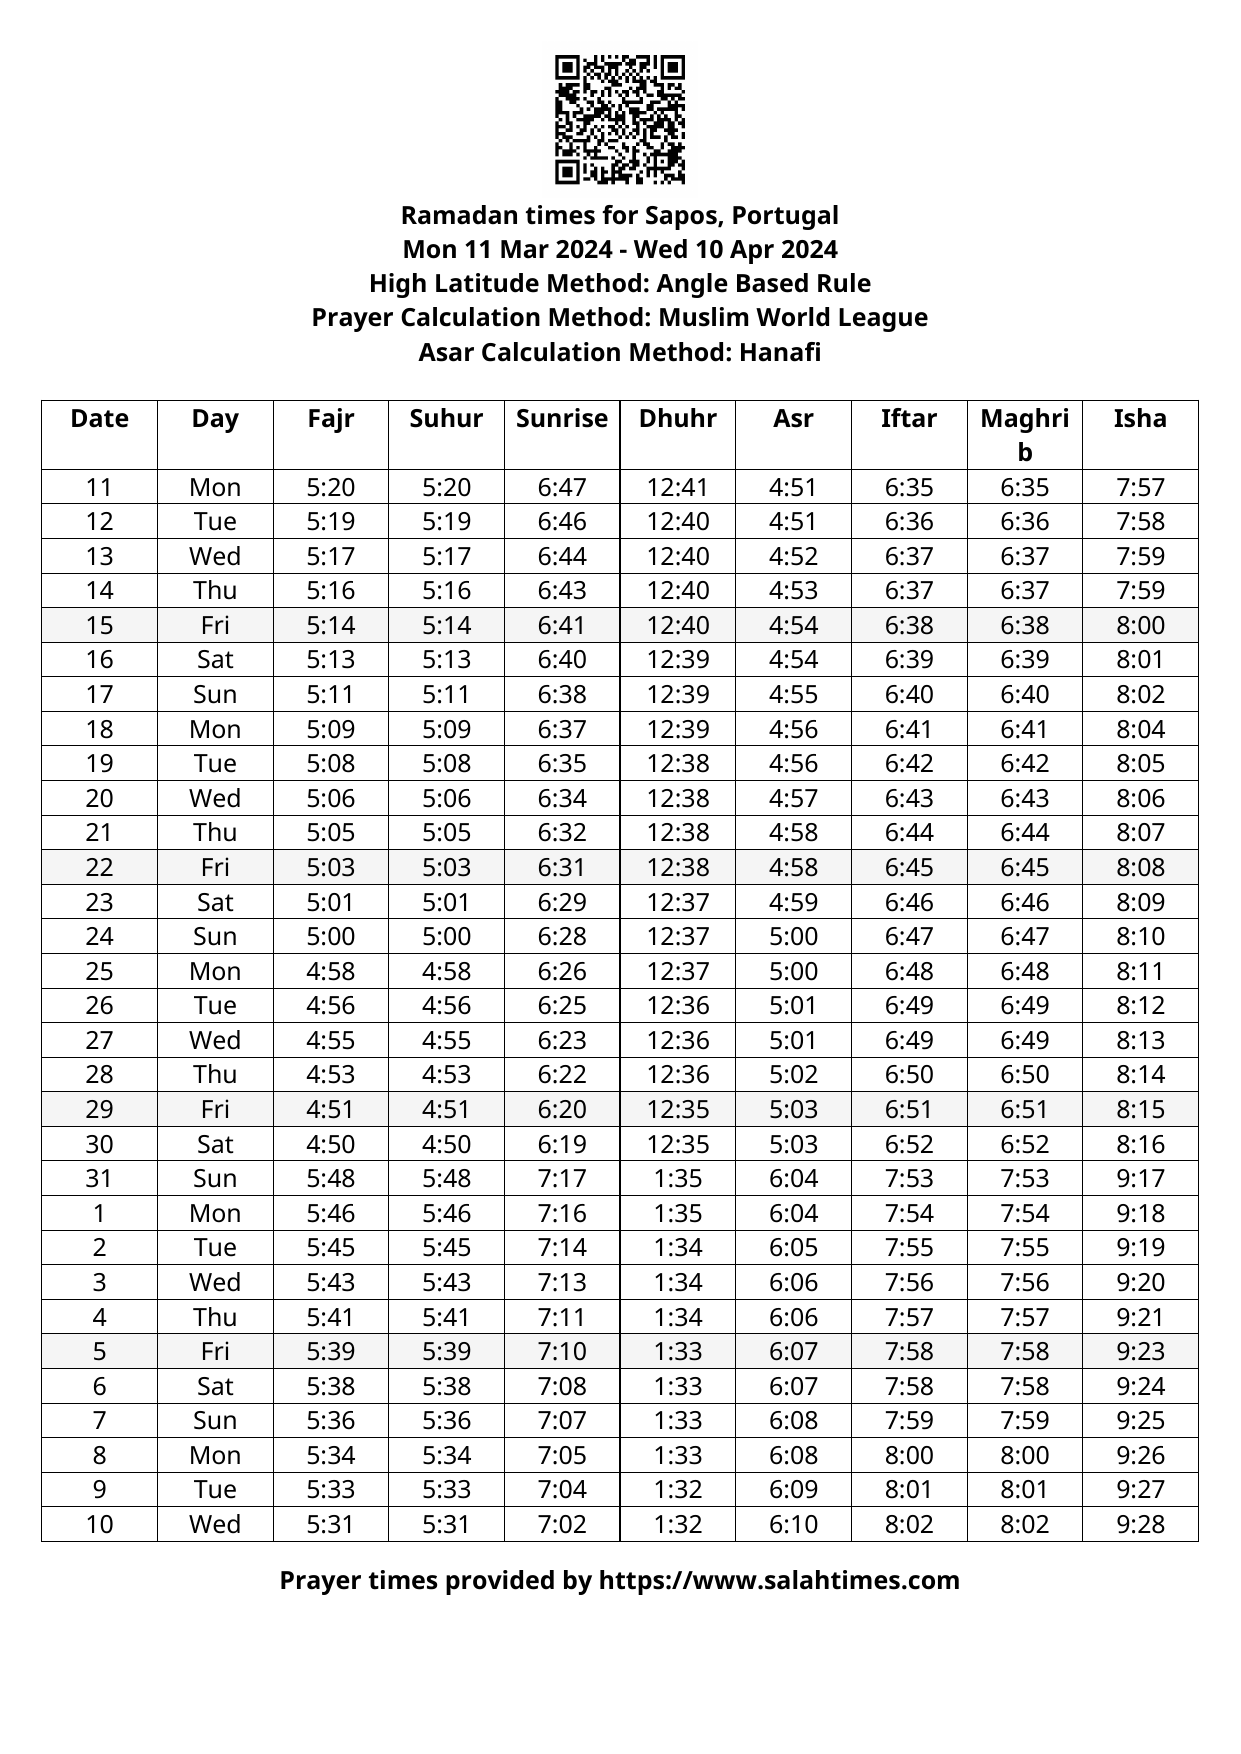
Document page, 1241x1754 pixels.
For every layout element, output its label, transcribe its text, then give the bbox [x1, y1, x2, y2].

table_cell 4:56 [736, 746, 851, 780]
table_cell 7:57 [968, 1300, 1082, 1333]
table_cell 5:41 [389, 1300, 504, 1333]
table_cell 7:54 [852, 1196, 967, 1229]
table_cell 8:14 [1083, 1058, 1198, 1091]
table_cell 12:38 [621, 781, 735, 814]
table_cell 1:32 [621, 1473, 735, 1506]
table_cell Fri [158, 850, 273, 884]
table_cell 12:38 [621, 746, 735, 780]
table_cell 6:36 [968, 504, 1082, 538]
table_cell 8 [42, 1438, 157, 1472]
table_cell Wed [158, 1265, 273, 1299]
table_cell 6:26 [505, 954, 619, 987]
table_cell Mon [158, 712, 273, 745]
table_cell 9:26 [1083, 1438, 1198, 1472]
table_cell 9 [42, 1473, 157, 1506]
table_cell 4:53 [274, 1058, 388, 1091]
table_cell 6:31 [505, 850, 619, 884]
table_cell 5:43 [389, 1265, 504, 1299]
table_cell 12:38 [621, 816, 735, 849]
table_cell 6:40 [852, 677, 967, 711]
text High Latitude Method: Angle Based Rule [42, 266, 1198, 300]
table_cell 8:13 [1083, 1023, 1198, 1057]
picture [542, 41, 699, 198]
table_cell 6:42 [968, 746, 1082, 780]
table_cell 6:38 [968, 608, 1082, 642]
table_cell 5:38 [389, 1369, 504, 1402]
table_cell 6:08 [736, 1404, 851, 1437]
table_cell 5:48 [389, 1161, 504, 1195]
table_cell 5:13 [274, 643, 388, 676]
table_cell 9:24 [1083, 1369, 1198, 1402]
table_cell Mon [158, 470, 273, 503]
table_cell 12:36 [621, 989, 735, 1022]
table_cell 6:51 [968, 1092, 1082, 1126]
table_cell 5:03 [736, 1127, 851, 1160]
table_cell 6:37 [852, 539, 967, 572]
table_cell Fri [158, 1334, 273, 1368]
table_cell 7:59 [968, 1404, 1082, 1437]
table_cell 8:12 [1083, 989, 1198, 1022]
table_cell 8:02 [1083, 677, 1198, 711]
table_cell 1:34 [621, 1231, 735, 1264]
table_cell 5:34 [274, 1438, 388, 1472]
table_cell 6:39 [968, 643, 1082, 676]
table_cell 6:49 [968, 1023, 1082, 1057]
table_cell 6:43 [852, 781, 967, 814]
table_cell 9:25 [1083, 1404, 1198, 1437]
table_cell 6:25 [505, 989, 619, 1022]
table_cell 12:38 [621, 850, 735, 884]
table_cell 7:59 [1083, 539, 1198, 572]
table_cell 4:52 [736, 539, 851, 572]
table_cell 6:34 [505, 781, 619, 814]
table_cell 5:17 [274, 539, 388, 572]
table_cell 5:19 [274, 504, 388, 538]
table_cell 5:46 [274, 1196, 388, 1229]
table_cell 6:43 [968, 781, 1082, 814]
table_cell Wed [158, 539, 273, 572]
table_cell 1:33 [621, 1334, 735, 1368]
table_cell 5:33 [274, 1473, 388, 1506]
table_cell 1:34 [621, 1265, 735, 1299]
table_cell 6:35 [505, 746, 619, 780]
table_cell 5:00 [389, 919, 504, 953]
table_cell 4:55 [389, 1023, 504, 1057]
table_cell 4:53 [736, 574, 851, 607]
table_cell 4:53 [389, 1058, 504, 1091]
table_cell 10 [42, 1507, 157, 1541]
table_cell 5:20 [274, 470, 388, 503]
table_cell 6:44 [968, 816, 1082, 849]
table_cell 6:42 [852, 746, 967, 780]
table_cell 5:01 [274, 885, 388, 918]
table_cell 4:55 [736, 677, 851, 711]
table_cell 6:06 [736, 1265, 851, 1299]
table_cell Thu [158, 1058, 273, 1091]
table_cell 5:36 [389, 1404, 504, 1437]
table_cell 6:44 [852, 816, 967, 849]
table_cell 21 [42, 816, 157, 849]
table_cell 8:00 [852, 1438, 967, 1472]
table_cell 5:05 [274, 816, 388, 849]
table_cell 5:33 [389, 1473, 504, 1506]
table_cell 6:35 [852, 470, 967, 503]
table_cell 7:59 [1083, 574, 1198, 607]
table_cell 6:39 [852, 643, 967, 676]
table_cell 12:39 [621, 712, 735, 745]
table_cell 16 [42, 643, 157, 676]
table_cell 7:05 [505, 1438, 619, 1472]
table_cell 6:37 [968, 539, 1082, 572]
table_cell 6:41 [968, 712, 1082, 745]
table_cell 6:05 [736, 1231, 851, 1264]
table_cell 4:58 [274, 954, 388, 987]
table_cell 4:51 [274, 1092, 388, 1126]
table_cell 4:54 [736, 608, 851, 642]
table_cell 6:50 [968, 1058, 1082, 1091]
table_cell 7:07 [505, 1404, 619, 1437]
table_cell 5:45 [274, 1231, 388, 1264]
table_cell 9:20 [1083, 1265, 1198, 1299]
table_cell 5:09 [274, 712, 388, 745]
table_cell 5:39 [389, 1334, 504, 1368]
table_cell 1 [42, 1196, 157, 1229]
table_cell 1:33 [621, 1438, 735, 1472]
table_cell 31 [42, 1161, 157, 1195]
table_cell Tue [158, 989, 273, 1022]
table_cell 6:10 [736, 1507, 851, 1541]
table_cell 7:16 [505, 1196, 619, 1229]
table_cell 8:05 [1083, 746, 1198, 780]
table_cell 7:02 [505, 1507, 619, 1541]
table_cell 5:36 [274, 1404, 388, 1437]
table_cell 6:04 [736, 1196, 851, 1229]
table_cell 6:09 [736, 1473, 851, 1506]
table_cell 12:37 [621, 919, 735, 953]
table_cell 8:16 [1083, 1127, 1198, 1160]
table_cell 13 [42, 539, 157, 572]
table_cell 2 [42, 1231, 157, 1264]
table_cell 6:40 [968, 677, 1082, 711]
table_cell 1:33 [621, 1404, 735, 1437]
table_cell Thu [158, 574, 273, 607]
table_cell 6:37 [505, 712, 619, 745]
table_cell 6:36 [852, 504, 967, 538]
table_cell 30 [42, 1127, 157, 1160]
table_cell 6:28 [505, 919, 619, 953]
table_cell Sun [158, 1404, 273, 1437]
table_cell 5:48 [274, 1161, 388, 1195]
table_cell 6:23 [505, 1023, 619, 1057]
table_cell 9:27 [1083, 1473, 1198, 1506]
table_cell 9:18 [1083, 1196, 1198, 1229]
table_cell 6:47 [852, 919, 967, 953]
table_cell 27 [42, 1023, 157, 1057]
table_cell 29 [42, 1092, 157, 1126]
table_cell 8:00 [968, 1438, 1082, 1472]
table_cell Sun [158, 1161, 273, 1195]
table_cell 8:04 [1083, 712, 1198, 745]
table_cell 6:07 [736, 1334, 851, 1368]
table_cell 5:20 [389, 470, 504, 503]
table_cell 25 [42, 954, 157, 987]
table_cell 6:22 [505, 1058, 619, 1091]
table_cell 11 [42, 470, 157, 503]
table_header Fajr [274, 401, 388, 469]
table_cell 5:03 [274, 850, 388, 884]
table_cell Sat [158, 1127, 273, 1160]
table_cell 5:03 [736, 1092, 851, 1126]
table_cell 6:49 [852, 1023, 967, 1057]
table_cell 5:11 [389, 677, 504, 711]
table_cell 4:58 [736, 816, 851, 849]
table_cell 12:40 [621, 504, 735, 538]
table_cell 5 [42, 1334, 157, 1368]
table_cell 7:17 [505, 1161, 619, 1195]
text Ramadan times for Sapos, Portugal [42, 198, 1198, 232]
table_cell 7:58 [852, 1334, 967, 1368]
table_cell Tue [158, 504, 273, 538]
table_cell 8:07 [1083, 816, 1198, 849]
table_cell 3 [42, 1265, 157, 1299]
table_cell 12:39 [621, 643, 735, 676]
table_cell 5:13 [389, 643, 504, 676]
table_cell 4:59 [736, 885, 851, 918]
table_cell 15 [42, 608, 157, 642]
table_cell 4:56 [274, 989, 388, 1022]
table_cell 8:08 [1083, 850, 1198, 884]
table_cell 7:58 [1083, 504, 1198, 538]
table_cell 8:09 [1083, 885, 1198, 918]
table_cell 12:37 [621, 885, 735, 918]
table_cell 8:02 [968, 1507, 1082, 1541]
table_cell 9:23 [1083, 1334, 1198, 1368]
table_cell 4:57 [736, 781, 851, 814]
table_cell 7:14 [505, 1231, 619, 1264]
table_cell 4:54 [736, 643, 851, 676]
table_cell 6:52 [852, 1127, 967, 1160]
table_cell 6:32 [505, 816, 619, 849]
table_cell 8:15 [1083, 1092, 1198, 1126]
table_cell 12:39 [621, 677, 735, 711]
table_cell 5:31 [274, 1507, 388, 1541]
table_cell 7:54 [968, 1196, 1082, 1229]
table_cell 5:14 [274, 608, 388, 642]
table_cell 12:36 [621, 1023, 735, 1057]
table_cell 7:58 [968, 1369, 1082, 1402]
table_cell 9:17 [1083, 1161, 1198, 1195]
table_cell 7:58 [968, 1334, 1082, 1368]
table_cell 6:41 [852, 712, 967, 745]
table_cell 7:58 [852, 1369, 967, 1402]
table_cell 5:01 [736, 989, 851, 1022]
table_cell 5:00 [274, 919, 388, 953]
table_cell 17 [42, 677, 157, 711]
table_header Asr [736, 401, 851, 469]
table_cell Tue [158, 746, 273, 780]
table_cell 26 [42, 989, 157, 1022]
table_cell Thu [158, 1300, 273, 1333]
table_cell Sat [158, 885, 273, 918]
table_cell 6:46 [968, 885, 1082, 918]
table_cell Thu [158, 816, 273, 849]
table_header Suhur [389, 401, 504, 469]
table_cell 5:38 [274, 1369, 388, 1402]
table_cell 23 [42, 885, 157, 918]
table_cell 6:37 [968, 574, 1082, 607]
table_cell 7:56 [968, 1265, 1082, 1299]
table_header Iftar [852, 401, 967, 469]
table_cell 6:49 [968, 989, 1082, 1022]
table_cell 5:11 [274, 677, 388, 711]
table_cell 5:43 [274, 1265, 388, 1299]
table_cell Wed [158, 1507, 273, 1541]
table_cell 6:41 [505, 608, 619, 642]
table_cell 4:50 [389, 1127, 504, 1160]
table_cell Sun [158, 919, 273, 953]
table_cell 5:34 [389, 1438, 504, 1472]
table_cell 6:46 [505, 504, 619, 538]
table_cell 7:10 [505, 1334, 619, 1368]
table_cell 1:35 [621, 1161, 735, 1195]
table_cell 1:32 [621, 1507, 735, 1541]
table_cell Sun [158, 677, 273, 711]
table_cell 12:41 [621, 470, 735, 503]
table_cell 6:35 [968, 470, 1082, 503]
table_cell 5:17 [389, 539, 504, 572]
table_cell 12 [42, 504, 157, 538]
table_cell 6:04 [736, 1161, 851, 1195]
table_cell 6:07 [736, 1369, 851, 1402]
table_cell 8:11 [1083, 954, 1198, 987]
table_cell 7:57 [1083, 470, 1198, 503]
table_cell 6:20 [505, 1092, 619, 1126]
table_cell 22 [42, 850, 157, 884]
table_cell 6 [42, 1369, 157, 1402]
table_cell Sat [158, 643, 273, 676]
table_cell 6:48 [852, 954, 967, 987]
table_cell 6:52 [968, 1127, 1082, 1160]
table_cell 9:21 [1083, 1300, 1198, 1333]
table_cell 5:14 [389, 608, 504, 642]
table_cell 5:41 [274, 1300, 388, 1333]
table_cell 4 [42, 1300, 157, 1333]
table_cell 6:49 [852, 989, 967, 1022]
table_cell 5:06 [274, 781, 388, 814]
table_cell 5:08 [389, 746, 504, 780]
text Prayer times provided by https://www.salahtimes.com [42, 1563, 1198, 1597]
table_cell 5:06 [389, 781, 504, 814]
table_cell 6:46 [852, 885, 967, 918]
table_cell 7:55 [852, 1231, 967, 1264]
table_cell 6:37 [852, 574, 967, 607]
table_cell Fri [158, 608, 273, 642]
table_cell 6:47 [505, 470, 619, 503]
table_cell 7:56 [852, 1265, 967, 1299]
table_cell 6:43 [505, 574, 619, 607]
table_cell 1:35 [621, 1196, 735, 1229]
table_cell 9:28 [1083, 1507, 1198, 1541]
table_cell 4:58 [389, 954, 504, 987]
table_cell 5:09 [389, 712, 504, 745]
table_cell 6:47 [968, 919, 1082, 953]
table_cell 7:11 [505, 1300, 619, 1333]
table_header Isha [1083, 401, 1198, 469]
text Asar Calculation Method: Hanafi [42, 334, 1198, 368]
table_cell 4:51 [736, 470, 851, 503]
table_cell 5:16 [274, 574, 388, 607]
table_cell 4:58 [736, 850, 851, 884]
table_cell 7:59 [852, 1404, 967, 1437]
table_cell 5:02 [736, 1058, 851, 1091]
table_cell 5:39 [274, 1334, 388, 1368]
table_cell 12:35 [621, 1127, 735, 1160]
table_cell 8:01 [852, 1473, 967, 1506]
table_cell 5:05 [389, 816, 504, 849]
table_cell 24 [42, 919, 157, 953]
table_cell 6:48 [968, 954, 1082, 987]
table_cell 6:08 [736, 1438, 851, 1472]
table_cell Wed [158, 1023, 273, 1057]
table_cell 7:53 [852, 1161, 967, 1195]
table_header Maghrib [968, 401, 1082, 469]
table_cell 8:06 [1083, 781, 1198, 814]
table_cell 12:37 [621, 954, 735, 987]
table_cell 5:01 [736, 1023, 851, 1057]
table_cell 6:44 [505, 539, 619, 572]
table_cell 6:45 [852, 850, 967, 884]
table_cell Wed [158, 781, 273, 814]
table_cell 6:50 [852, 1058, 967, 1091]
table_cell 8:00 [1083, 608, 1198, 642]
table_cell 6:38 [852, 608, 967, 642]
table_cell 7:57 [852, 1300, 967, 1333]
table_cell 8:02 [852, 1507, 967, 1541]
table_cell 5:03 [389, 850, 504, 884]
table_cell 12:40 [621, 608, 735, 642]
table_cell 6:40 [505, 643, 619, 676]
table_cell 5:46 [389, 1196, 504, 1229]
table_cell 5:31 [389, 1507, 504, 1541]
table_cell 5:19 [389, 504, 504, 538]
table_cell 8:01 [1083, 643, 1198, 676]
table_cell 6:19 [505, 1127, 619, 1160]
table_cell 5:45 [389, 1231, 504, 1264]
table_cell 4:55 [274, 1023, 388, 1057]
table_cell 6:29 [505, 885, 619, 918]
table_cell 6:38 [505, 677, 619, 711]
table_cell Mon [158, 954, 273, 987]
table_cell 7:08 [505, 1369, 619, 1402]
table_cell 14 [42, 574, 157, 607]
table_cell 5:00 [736, 919, 851, 953]
table_header Day [158, 401, 273, 469]
table_cell 19 [42, 746, 157, 780]
table_cell 6:06 [736, 1300, 851, 1333]
table_cell 4:51 [389, 1092, 504, 1126]
table_cell 7 [42, 1404, 157, 1437]
table_cell 5:00 [736, 954, 851, 987]
table_cell Fri [158, 1092, 273, 1126]
table_cell 4:56 [389, 989, 504, 1022]
table_cell 8:10 [1083, 919, 1198, 953]
table_cell Mon [158, 1196, 273, 1229]
table_cell 4:56 [736, 712, 851, 745]
table_cell 12:40 [621, 539, 735, 572]
table_cell 5:16 [389, 574, 504, 607]
table_cell 18 [42, 712, 157, 745]
table_cell 4:51 [736, 504, 851, 538]
table_cell 20 [42, 781, 157, 814]
table_cell Mon [158, 1438, 273, 1472]
table_cell 4:50 [274, 1127, 388, 1160]
table_cell Sat [158, 1369, 273, 1402]
table_cell 5:01 [389, 885, 504, 918]
table_cell 9:19 [1083, 1231, 1198, 1264]
table_cell 7:13 [505, 1265, 619, 1299]
table_cell 7:04 [505, 1473, 619, 1506]
table_cell Tue [158, 1231, 273, 1264]
text Mon 11 Mar 2024 - Wed 10 Apr 2024 [42, 232, 1198, 266]
table_header Date [42, 401, 157, 469]
table_cell 7:53 [968, 1161, 1082, 1195]
table_cell 6:45 [968, 850, 1082, 884]
table_cell 8:01 [968, 1473, 1082, 1506]
table_cell 1:34 [621, 1300, 735, 1333]
table_cell 12:35 [621, 1092, 735, 1126]
table_cell 7:55 [968, 1231, 1082, 1264]
table_header Sunrise [505, 401, 619, 469]
table_cell 12:36 [621, 1058, 735, 1091]
table_cell 5:08 [274, 746, 388, 780]
table_cell Tue [158, 1473, 273, 1506]
table_header Dhuhr [621, 401, 735, 469]
table_cell 12:40 [621, 574, 735, 607]
table_cell 28 [42, 1058, 157, 1091]
text Prayer Calculation Method: Muslim World League [42, 300, 1198, 334]
table_cell 1:33 [621, 1369, 735, 1402]
table_cell 6:51 [852, 1092, 967, 1126]
